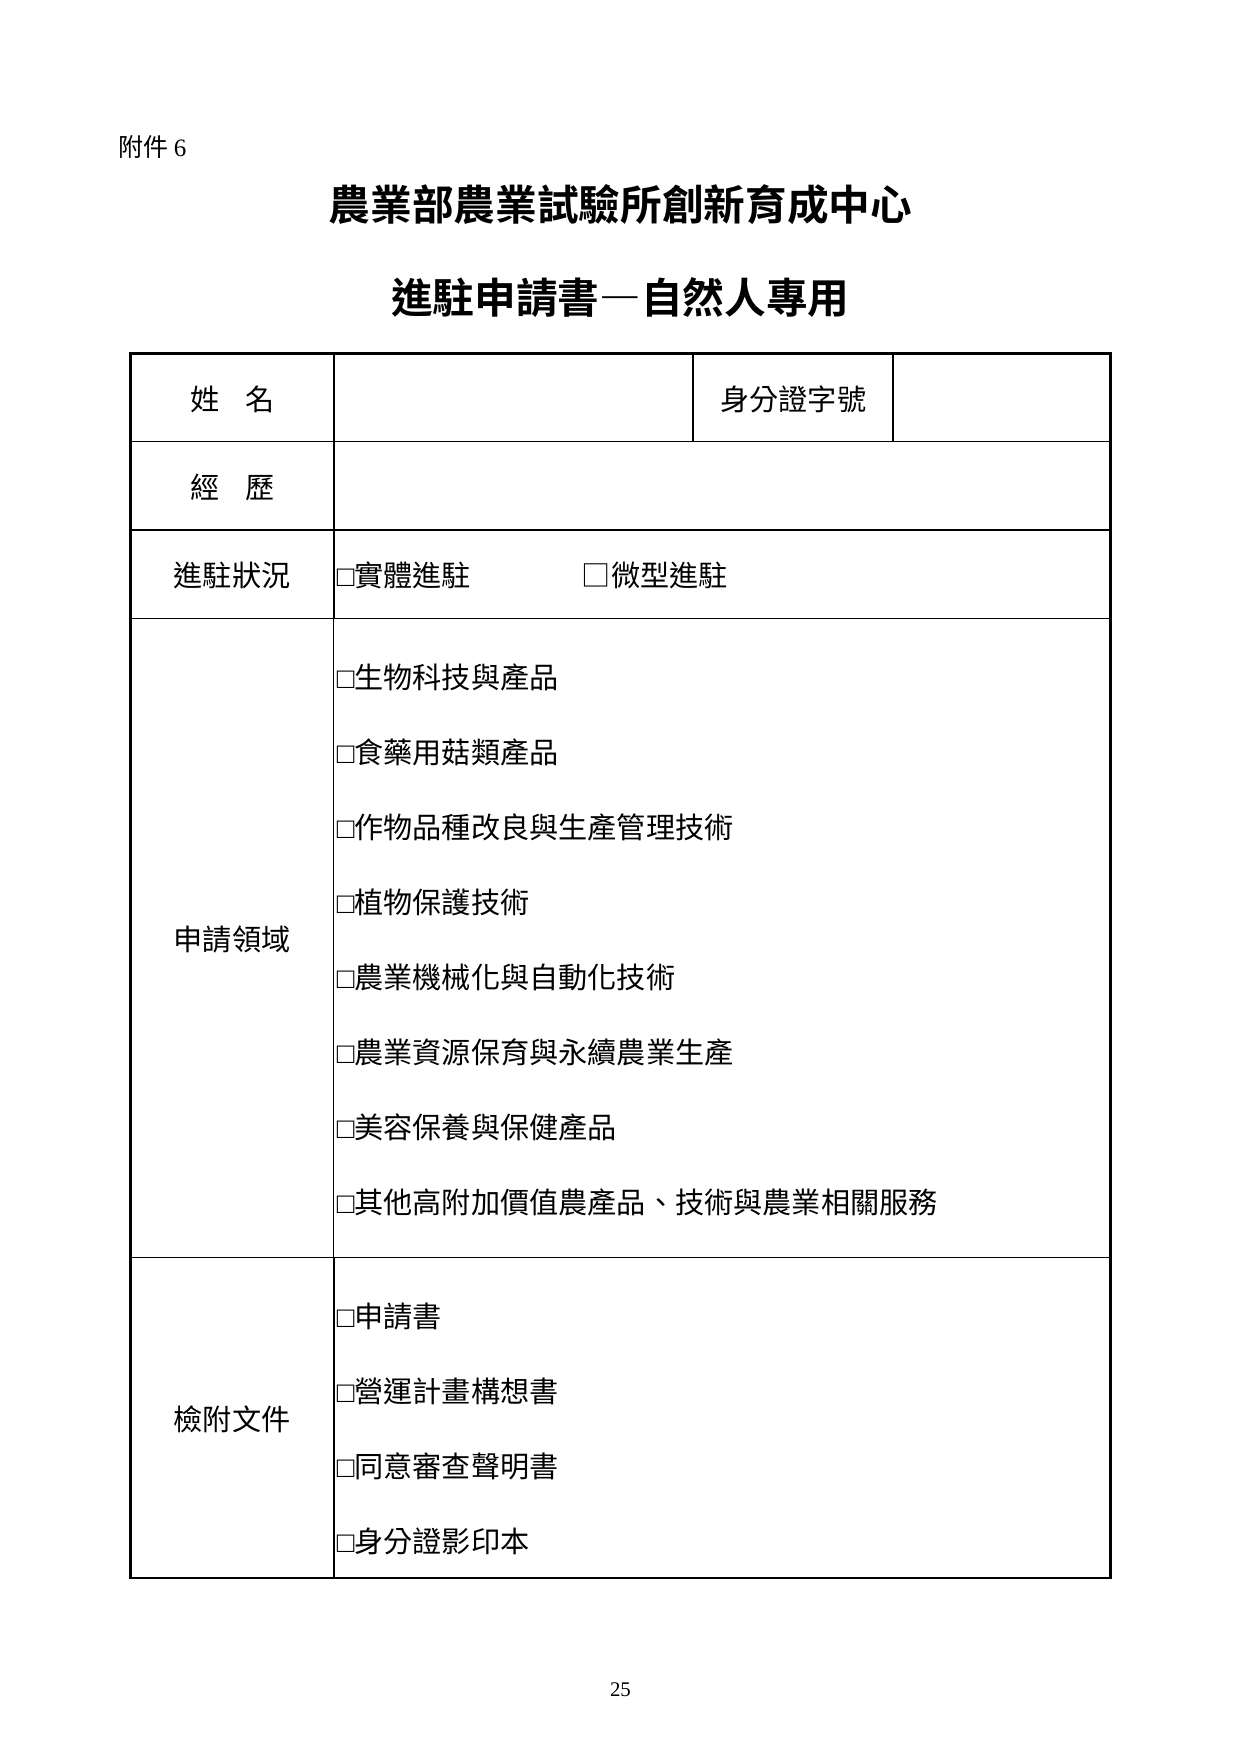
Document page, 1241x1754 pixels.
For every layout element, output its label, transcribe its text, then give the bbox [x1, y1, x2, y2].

table_header [335, 355, 692, 441]
table_cell [335, 442, 1109, 529]
table_header 姓 名 [132, 355, 333, 441]
table_cell 申請領域 [132, 619, 333, 1257]
text 農業部農業試驗所創新育成中心 [118, 164, 1122, 239]
table_cell 經 歷 [132, 442, 333, 529]
text 附件 6 [118, 127, 1122, 164]
text 進駐申請書—自然人專用 [118, 258, 1122, 333]
table_cell 檢附文件 [132, 1258, 333, 1577]
table_cell 進駐狀況 [132, 531, 333, 618]
table_header [894, 355, 1109, 441]
table_header 身分證字號 [694, 355, 892, 441]
table_cell □實體進駐 □微型進駐 [335, 531, 1109, 618]
table_cell □申請書 □營運計畫構想書 □同意審查聲明書 □身分證影印本 [335, 1258, 1109, 1577]
table_cell □生物科技與產品 □食藥用菇類產品 □作物品種改良與生產管理技術 □植物保護技術 □農業機械化與自動化技術 □農業資源保育與永續農業生產 □美容保養與保健產品 □其他高附加價值農產品、技術與農業相關服務 [334, 619, 1109, 1257]
